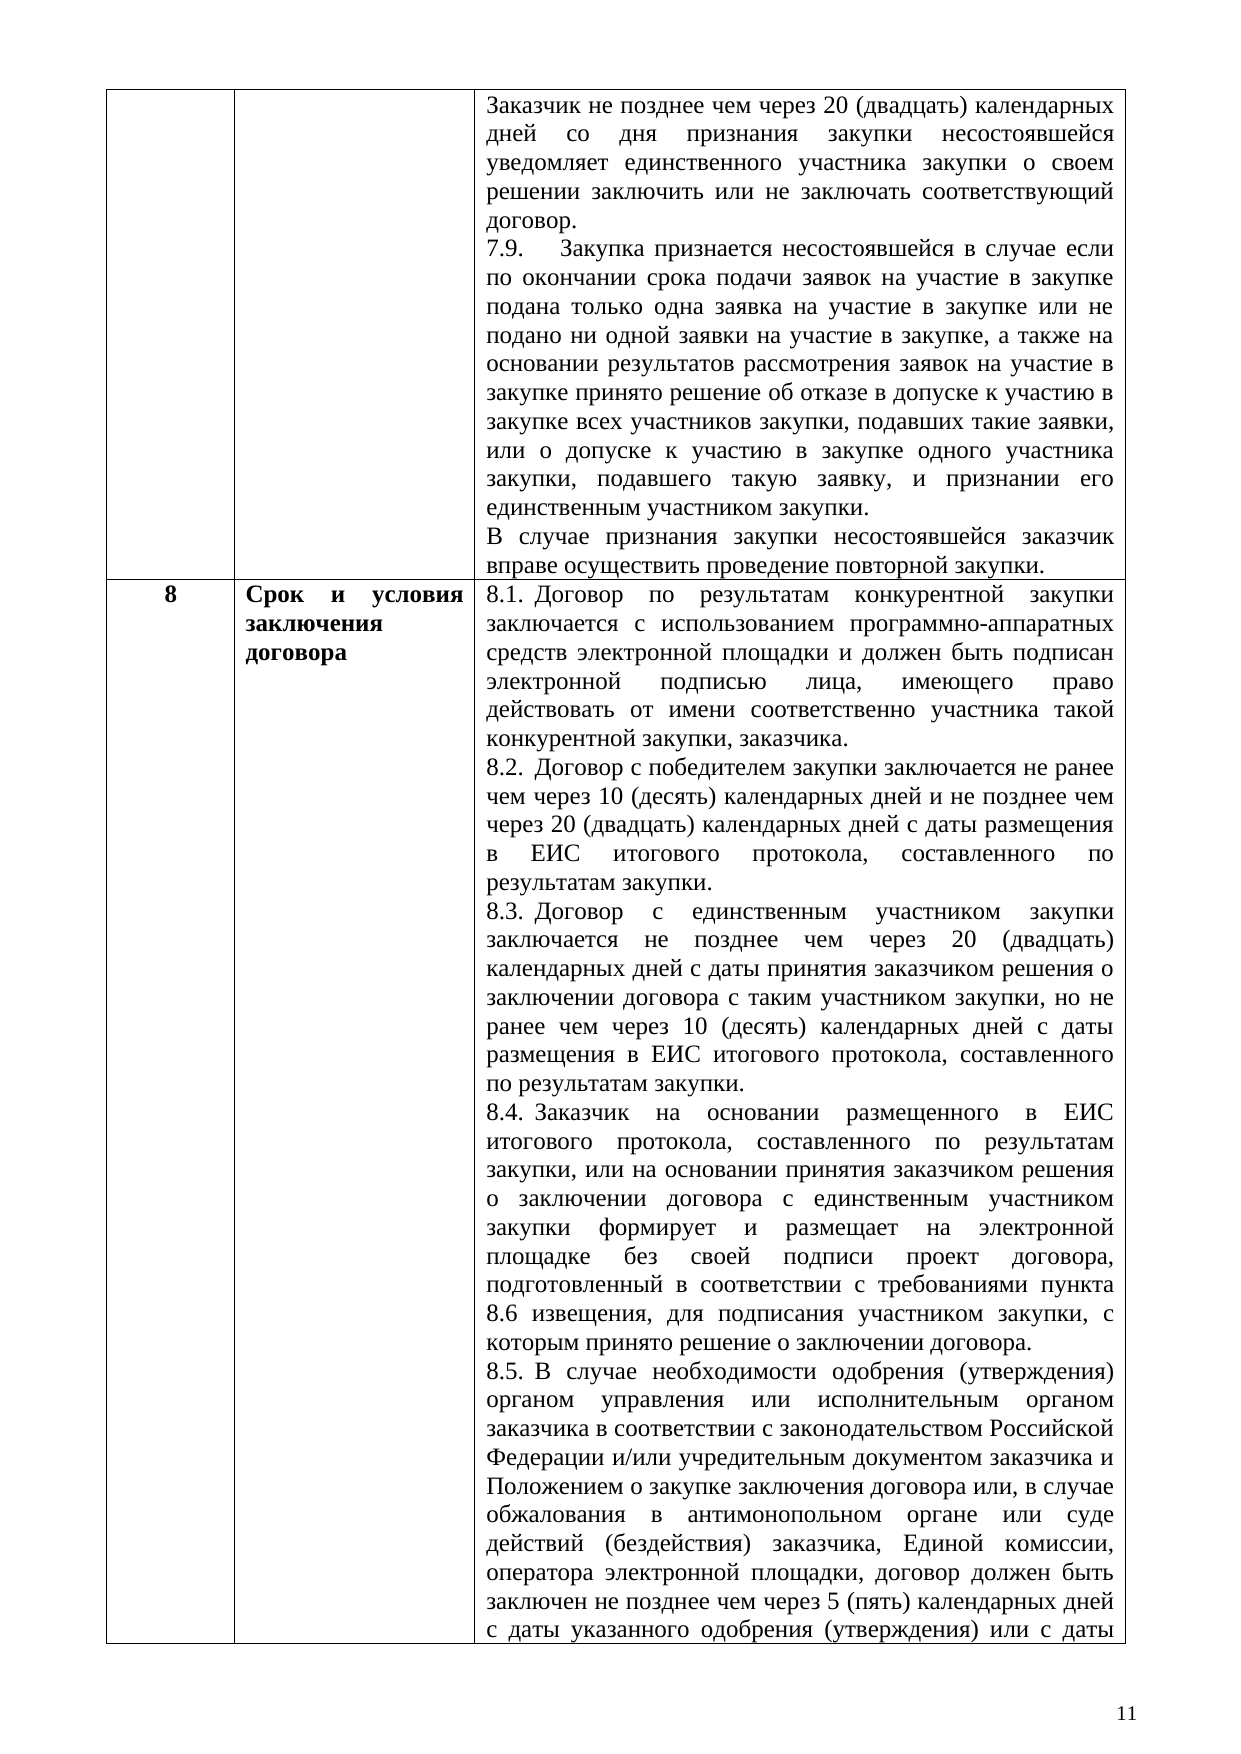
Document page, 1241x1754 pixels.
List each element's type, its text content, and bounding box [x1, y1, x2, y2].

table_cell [475, 90, 1125, 578]
table_cell 7 [107, 90, 234, 578]
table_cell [235, 580, 474, 1643]
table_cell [235, 90, 474, 578]
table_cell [475, 580, 1125, 1643]
table_cell 8 [107, 580, 234, 1643]
